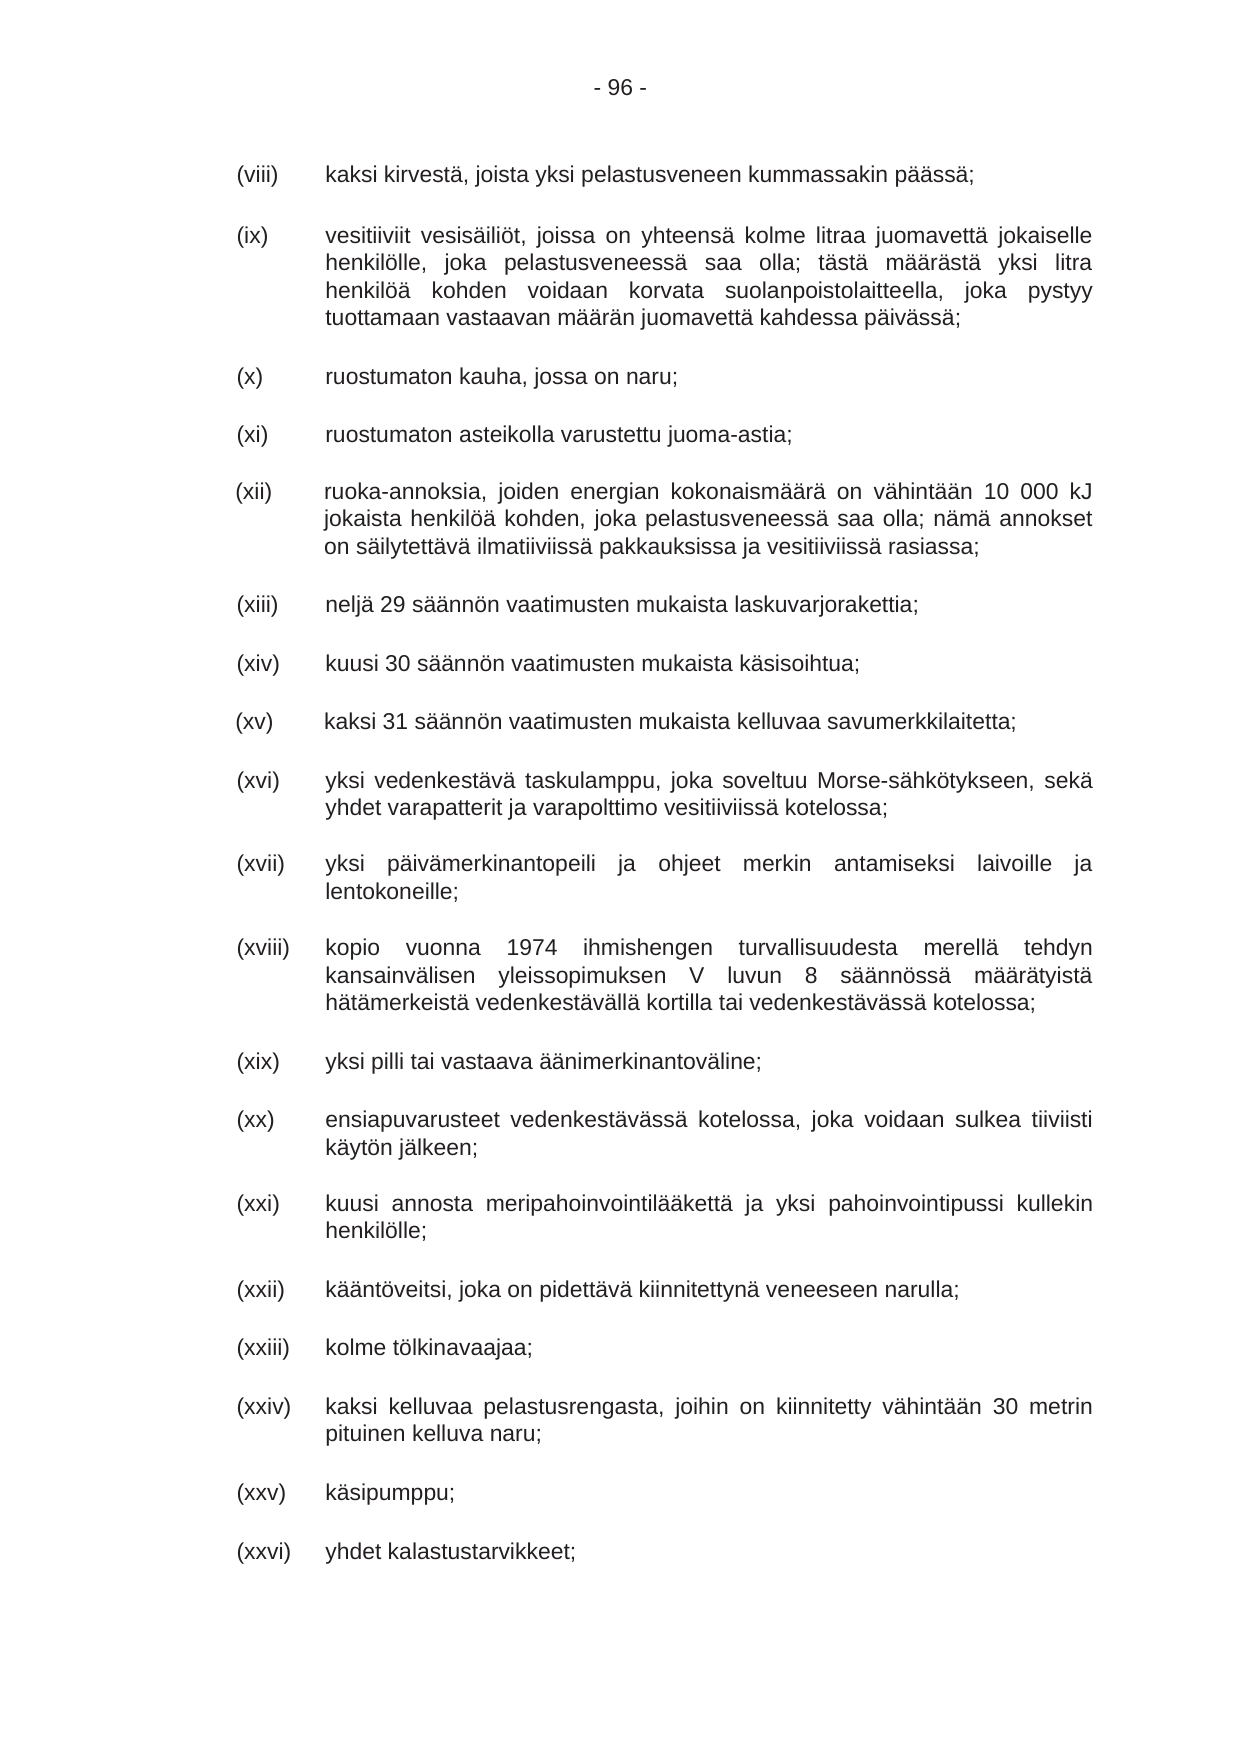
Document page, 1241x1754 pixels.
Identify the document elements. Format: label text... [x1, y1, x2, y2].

list käsipumppu; [236, 1479, 1093, 1505]
list kaksi kirvestä, joista yksi pelastusveneen kummassakin päässä; [236, 161, 1093, 188]
list kolme tölkinavaajaa; [236, 1334, 1093, 1361]
list kuusi annosta meripahoinvointilääkettä ja yksi pahoinvointipussi kullekin henkilölle; [236, 1190, 1093, 1244]
list kopio vuonna 1974 ihmishengen turvallisuudesta merellä tehdyn kansainvälisen yleissopimuksen V luvun 8 säännössä määrätyistä hätämerkeistä vedenkestävällä kortilla tai vedenkestävässä kotelossa; [236, 934, 1093, 1015]
list kaksi 31 säännön vaatimusten mukaista kelluvaa savumerkkilaitetta; [235, 708, 1093, 734]
list yhdet kalastustarvikkeet; [236, 1538, 1093, 1564]
list kuusi 30 säännön vaatimusten mukaista käsisoihtua; [236, 649, 1093, 676]
list kääntöveitsi, joka on pidettävä kiinnitettynä veneeseen narulla; [236, 1276, 1093, 1302]
list kaksi kelluvaa pelastusrengasta, joihin on kiinnitetty vähintään 30 metrin pituinen kelluva naru; [236, 1393, 1093, 1447]
list yksi päivämerkinantopeili ja ohjeet merkin antamiseksi laivoille ja lentokoneille; [236, 850, 1093, 904]
list yksi vedenkestävä taskulamppu, joka soveltuu Morse-sähkötykseen, sekä yhdet varapatterit ja varapolttimo vesitiiviissä kotelossa; [236, 767, 1093, 820]
list ensiapuvarusteet vedenkestävässä kotelossa, joka voidaan sulkea tiiviisti käytön jälkeen; [236, 1106, 1093, 1160]
list neljä 29 säännön vaatimusten mukaista laskuvarjorakettia; [236, 591, 1093, 617]
list vesitiiviit vesisäiliöt, joissa on yhteensä kolme litraa juomavettä jokaiselle henkilölle, joka pelastusveneessä saa olla; tästä määrästä yksi litra henkilöä kohden voidaan korvata suolanpoistolaitteella, joka pystyy tuottamaan vastaavan määrän juomavettä kahdessa päivässä; [236, 222, 1093, 331]
list ruoka-annoksia, joiden energian kokonaismäärä on vähintään 10 000 kJ jokaista henkilöä kohden, joka pelastusveneessä saa olla; nämä annokset on säilytettävä ilmatiiviissä pakkauksissa ja vesitiiviissä rasiassa; [235, 478, 1093, 559]
list yksi pilli tai vastaava äänimerkinantoväline; [236, 1048, 1093, 1074]
list ruostumaton kauha, jossa on naru; [236, 363, 1093, 389]
list ruostumaton asteikolla varustettu juoma-astia; [236, 421, 1093, 448]
